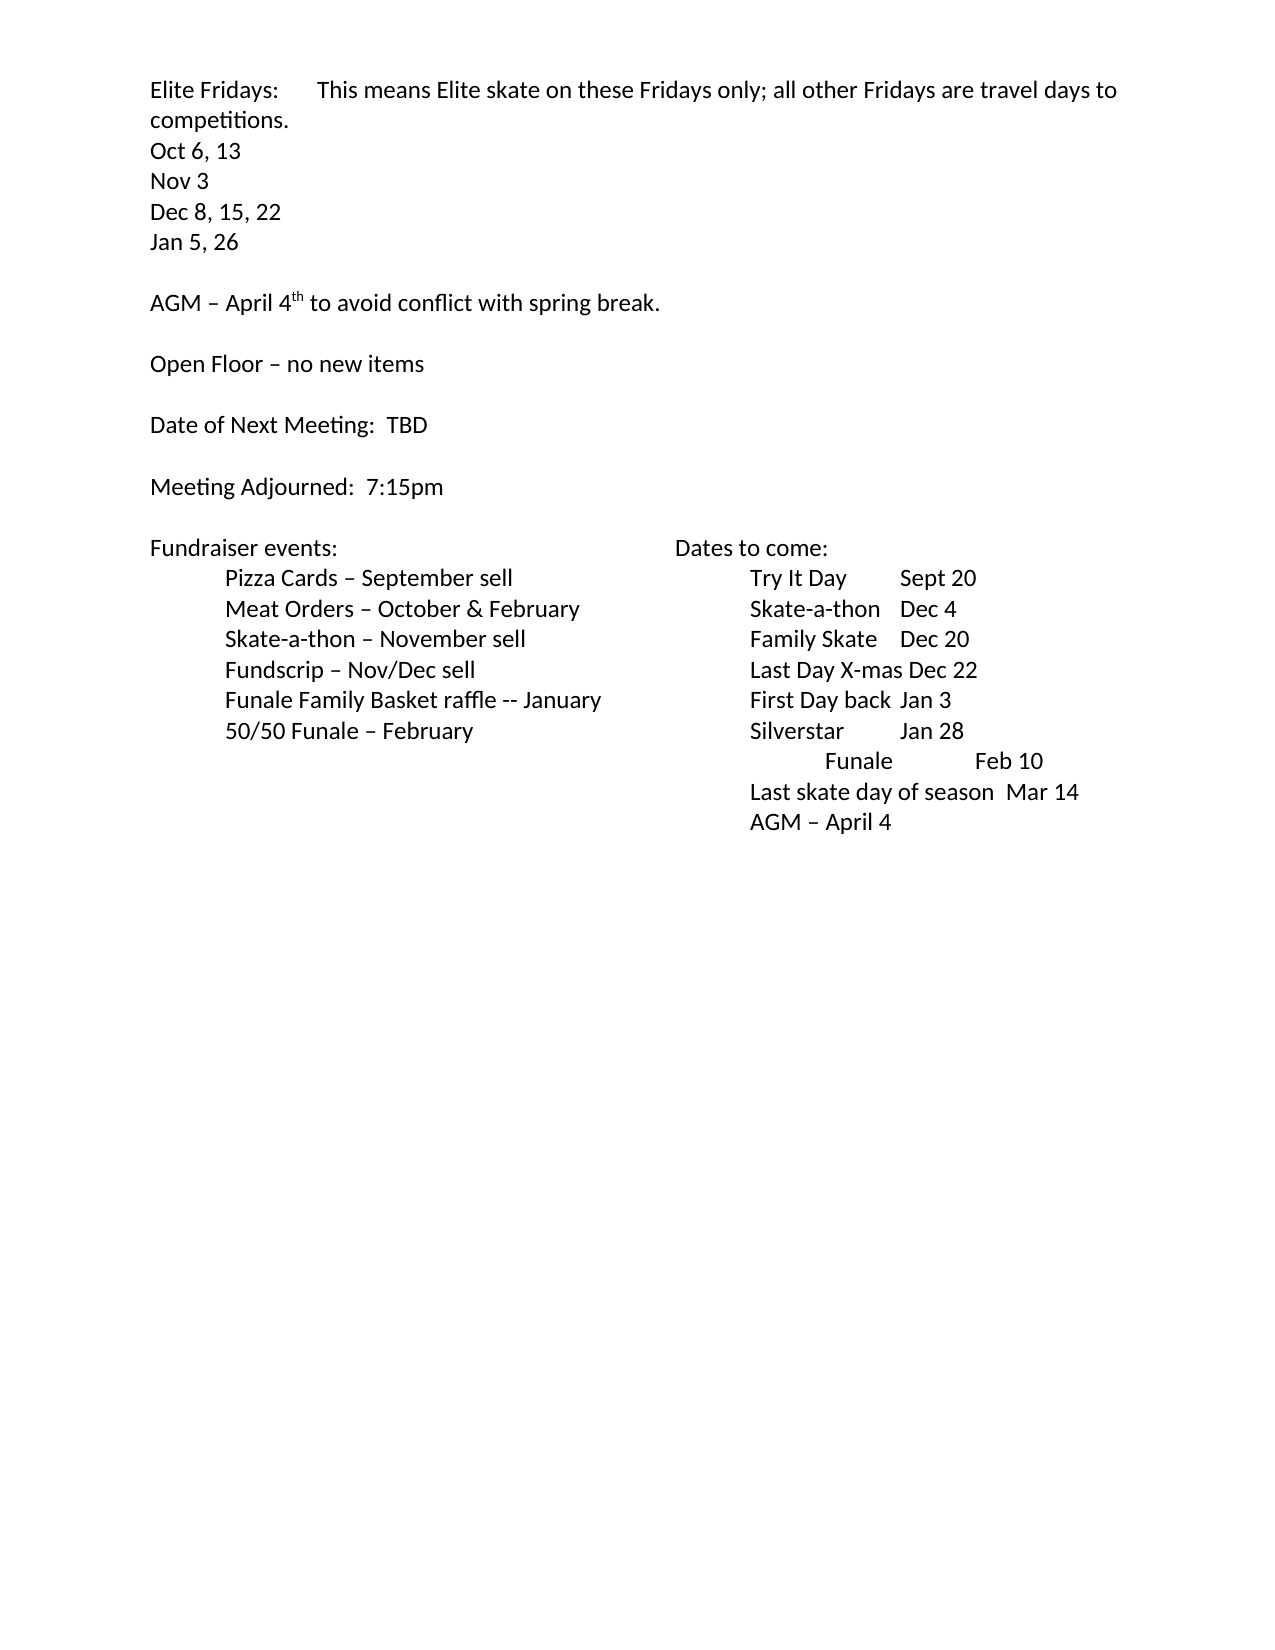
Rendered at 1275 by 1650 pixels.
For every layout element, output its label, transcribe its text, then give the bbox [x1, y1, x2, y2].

text Meat Orders – October & February Skate-a-thon Dec 4 [150, 593, 1125, 623]
text Open Floor – no new items [150, 348, 1125, 379]
text Jan 5, 26 [150, 226, 1125, 257]
text Oct 6, 13 [150, 135, 1125, 165]
text Dec 8, 15, 22 [150, 196, 1125, 226]
text Nov 3 [150, 165, 1125, 196]
text Meeting Adjourned: 7:15pm [150, 471, 1125, 501]
text Fundraiser events: Dates to come: [150, 532, 1125, 562]
text AGM – April 4th to avoid conflict with spring break. [150, 287, 1125, 318]
text 50/50 Funale – February Silverstar Jan 28 Funale Feb 10 [150, 715, 1125, 776]
text Elite Fridays: This means Elite skate on these Fridays only; all other Fridays are travel days to competitions. [150, 74, 1125, 135]
text AGM – April 4 [150, 806, 1125, 837]
text Skate-a-thon – November sell Family Skate Dec 20 [150, 623, 1125, 654]
text Pizza Cards – September sell Try It Day Sept 20 [150, 562, 1125, 593]
text Funale Family Basket raffle -- January First Day back Jan 3 [150, 684, 1125, 715]
text Last skate day of season Mar 14 [150, 776, 1125, 806]
text Date of Next Meeting: TBD [150, 409, 1125, 440]
text Fundscrip – Nov/Dec sell Last Day X-mas Dec 22 [150, 654, 1125, 684]
